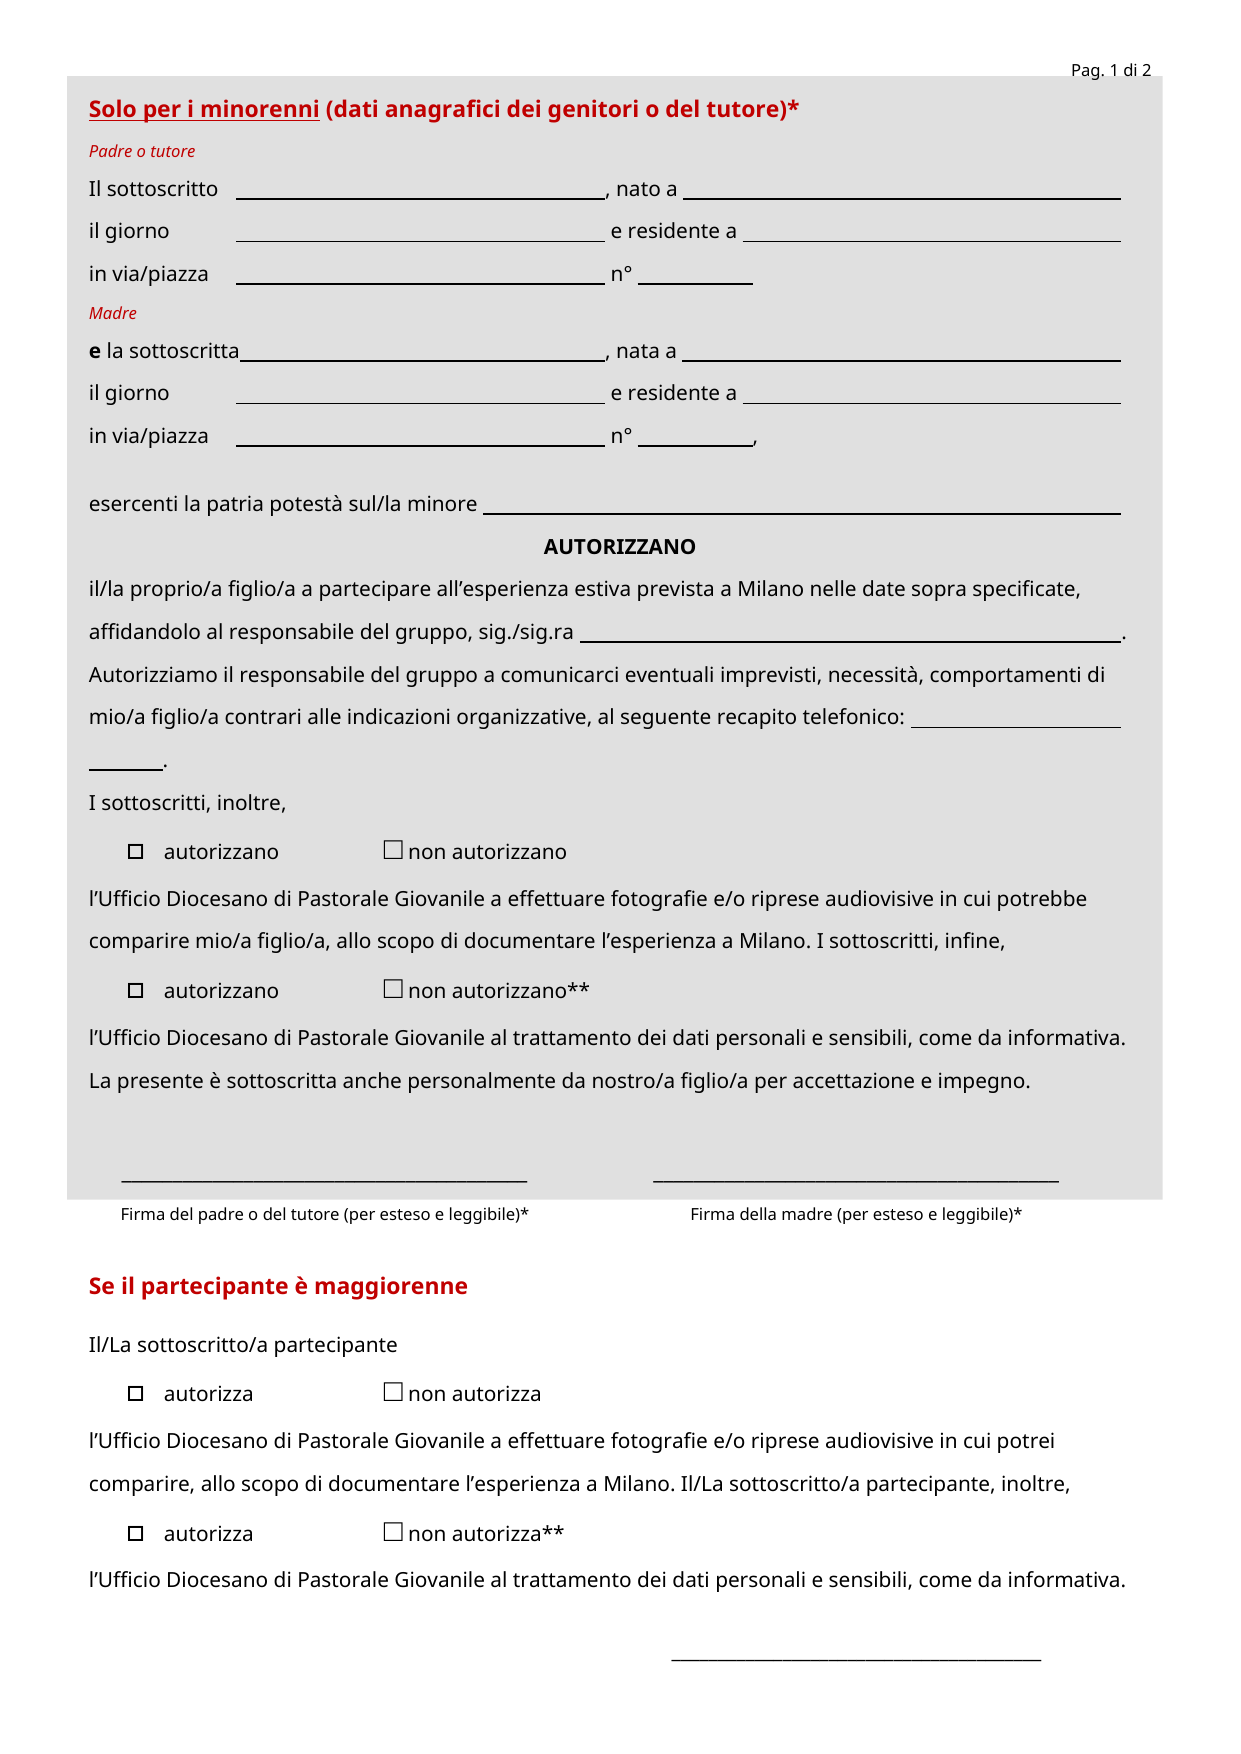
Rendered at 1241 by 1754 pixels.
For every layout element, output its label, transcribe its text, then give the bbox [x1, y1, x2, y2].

text esercenti la patria potestà sul/la minore [89, 489, 1152, 518]
text Firma del padre o del tutore (per esteso e leggibile)* Firma della madre (per esteso e leggibile)* [89, 1202, 1152, 1225]
text Madre [89, 302, 1152, 324]
text ________________________________________ ________________________________________ [89, 1155, 1152, 1186]
list autorizzano □ non autorizzano** [126, 969, 1152, 1005]
text e la sottoscritta , nata a [89, 336, 1152, 364]
text l’Ufficio Diocesano di Pastorale Giovanile a effettuare fotografie e/o riprese audiovisive in cui potrei comparire, allo scopo di documentare l’esperienza a Milano. Il/La sottoscritto/a partecipante, inoltre, [89, 1426, 1152, 1497]
text AUTORIZZANO [89, 532, 1152, 560]
list autorizza □ non autorizza** [126, 1512, 1152, 1547]
text l’Ufficio Diocesano di Pastorale Giovanile a effettuare fotografie e/o riprese audiovisive in cui potrebbe comparire mio/a figlio/a, allo scopo di documentare l’esperienza a Milano. I sottoscritti, infine, [89, 884, 1152, 955]
text in via/piazza n° , [89, 421, 1152, 449]
text Il/La sottoscritto/a partecipante [89, 1330, 1152, 1358]
text ________________________________________ [89, 1636, 1152, 1665]
text il/la proprio/a figlio/a a partecipare all’esperienza estiva prevista a Milano nelle date sopra specificate, affidandolo al responsabile del gruppo, sig./sig.ra . [89, 574, 1152, 646]
text il giorno e residente a [89, 378, 1152, 407]
text Pag. 1 di 2 [89, 59, 1152, 82]
text Solo per i minorenni (dati anagrafici dei genitori o del tutore)* [89, 93, 1152, 124]
text Padre o tutore [89, 140, 1152, 163]
text I sottoscritti, inoltre, [89, 788, 1152, 816]
text l’Ufficio Diocesano di Pastorale Giovanile al trattamento dei dati personali e sensibili, come da informativa. [89, 1565, 1152, 1594]
text Autorizziamo il responsabile del gruppo a comunicarci eventuali imprevisti, necessità, comportamenti di mio/a figlio/a contrari alle indicazioni organizzative, al seguente recapito telefonico: . [89, 660, 1152, 773]
list autorizzano □ non autorizzano [126, 830, 1152, 866]
text in via/piazza n° [89, 259, 1152, 288]
text il giorno e residente a [89, 217, 1152, 245]
text Il sottoscritto , nato a [89, 174, 1152, 202]
text La presente è sottoscritta anche personalmente da nostro/a figlio/a per accettazione e impegno. [89, 1066, 1152, 1094]
text l’Ufficio Diocesano di Pastorale Giovanile al trattamento dei dati personali e sensibili, come da informativa. [89, 1023, 1152, 1052]
list autorizza □ non autorizza [126, 1372, 1152, 1408]
text Se il partecipante è maggiorenne [89, 1270, 1152, 1301]
